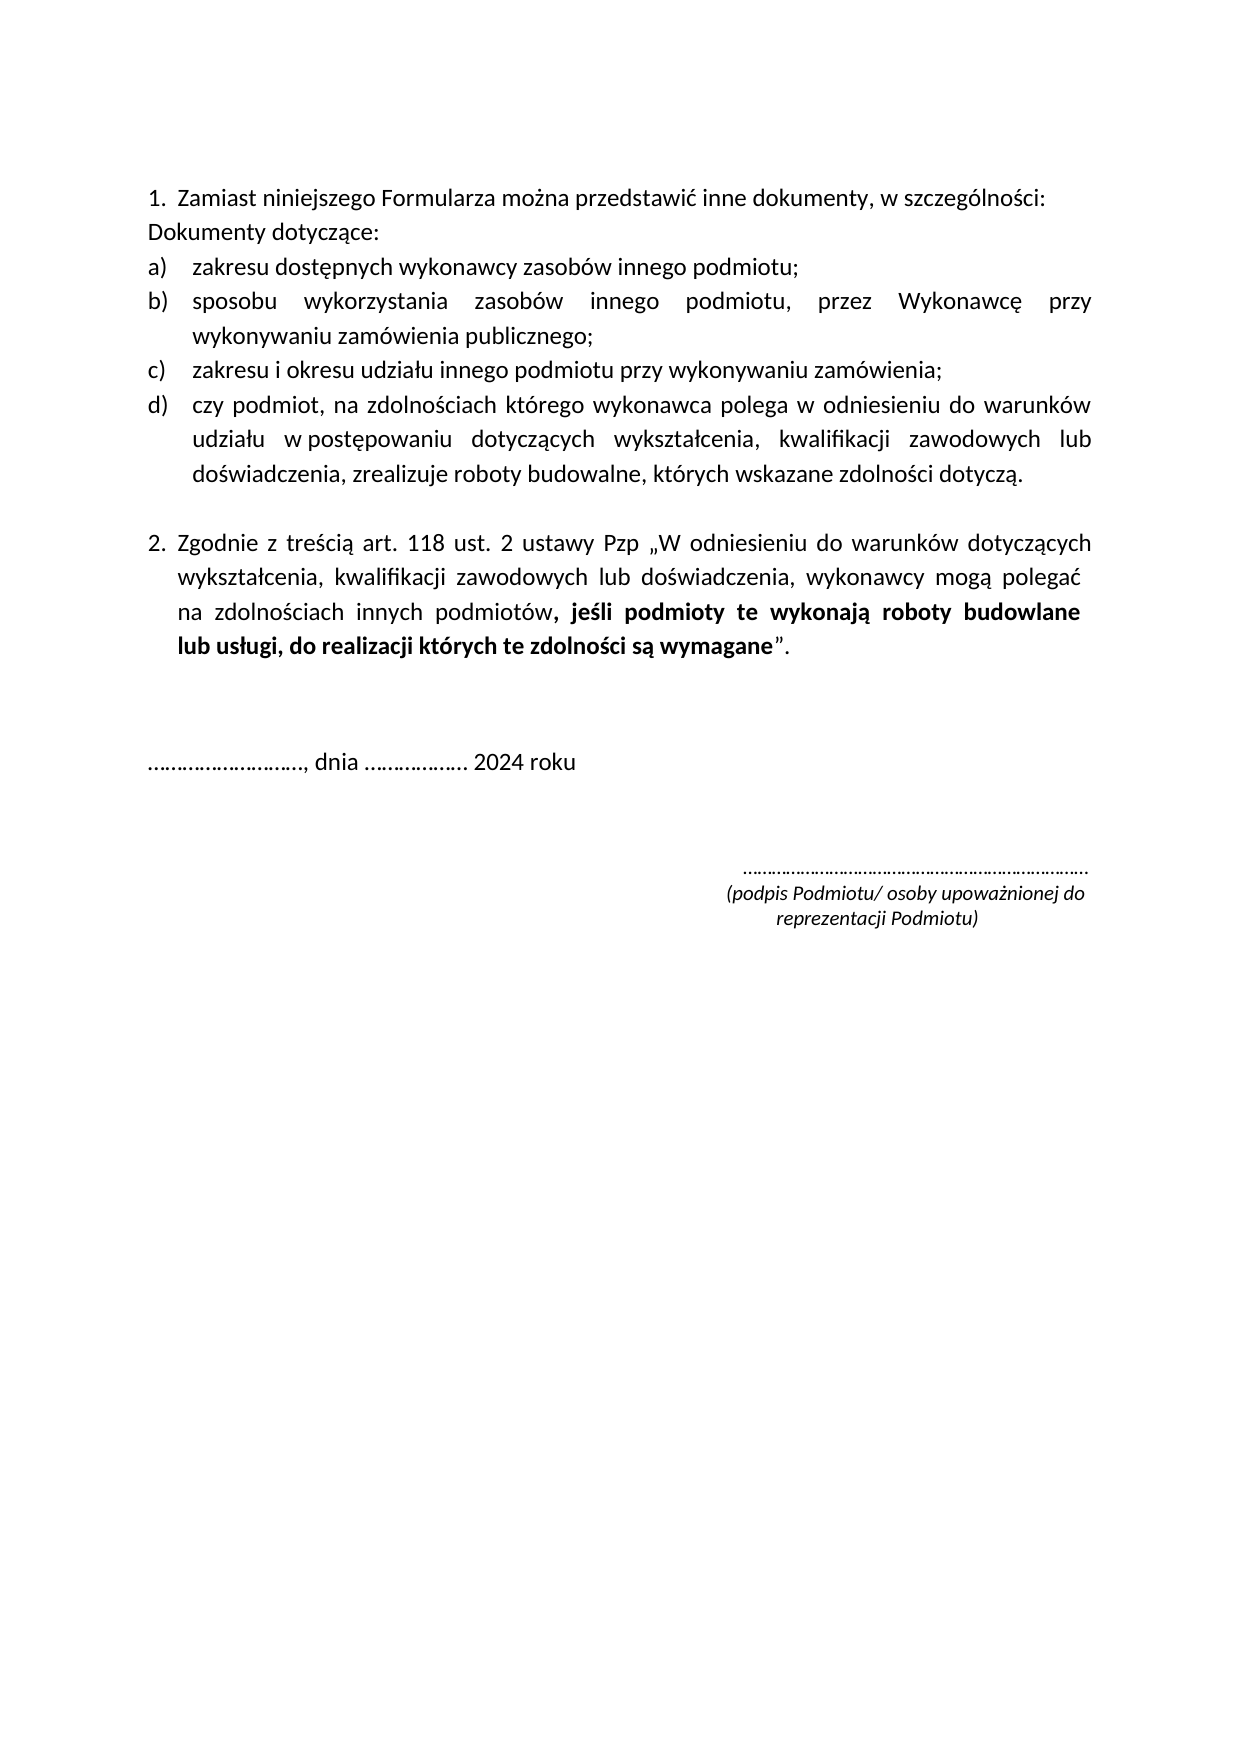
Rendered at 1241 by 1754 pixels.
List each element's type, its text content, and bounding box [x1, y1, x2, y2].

text Dokumenty dotyczące: [148, 217, 1093, 247]
text ………………………, dnia ……………… 2024 roku [148, 746, 1093, 777]
text (podpis Podmiotu/ osoby upoważnionej do reprezentacji Podmiotu) [664, 880, 1093, 931]
list czy podmiot, na zdolnościach którego wykonawca polega w odniesieniu do warunków udziału w postępowaniu dotyczących wykształcenia, kwalifikacji zawodowych lub doświadczenia, zrealizuje roboty budowalne, których wskazane zdolności dotyczą. [148, 389, 1093, 488]
list zakresu dostępnych wykonawcy zasobów innego podmiotu; [148, 251, 1093, 282]
list Zgodnie z treścią art. 118 ust. 2 ustawy Pzp „W odniesieniu do warunków dotyczących wykształcenia, kwalifikacji zawodowych lub doświadczenia, wykonawcy mogą polegać na zdolnościach innych podmiotów, jeśli podmioty te wykonają roboty budowlane lub usługi, do realizacji których te zdolności są wymagane”. [148, 527, 1093, 661]
text ……………………………………………………………… [664, 854, 1093, 880]
list Zamiast niniejszego Formularza można przedstawić inne dokumenty, w szczególności: [148, 182, 1093, 213]
list zakresu i okresu udziału innego podmiotu przy wykonywaniu zamówienia; [148, 354, 1093, 385]
list sposobu wykorzystania zasobów innego podmiotu, przez Wykonawcę przy wykonywaniu zamówienia publicznego; [148, 286, 1093, 351]
